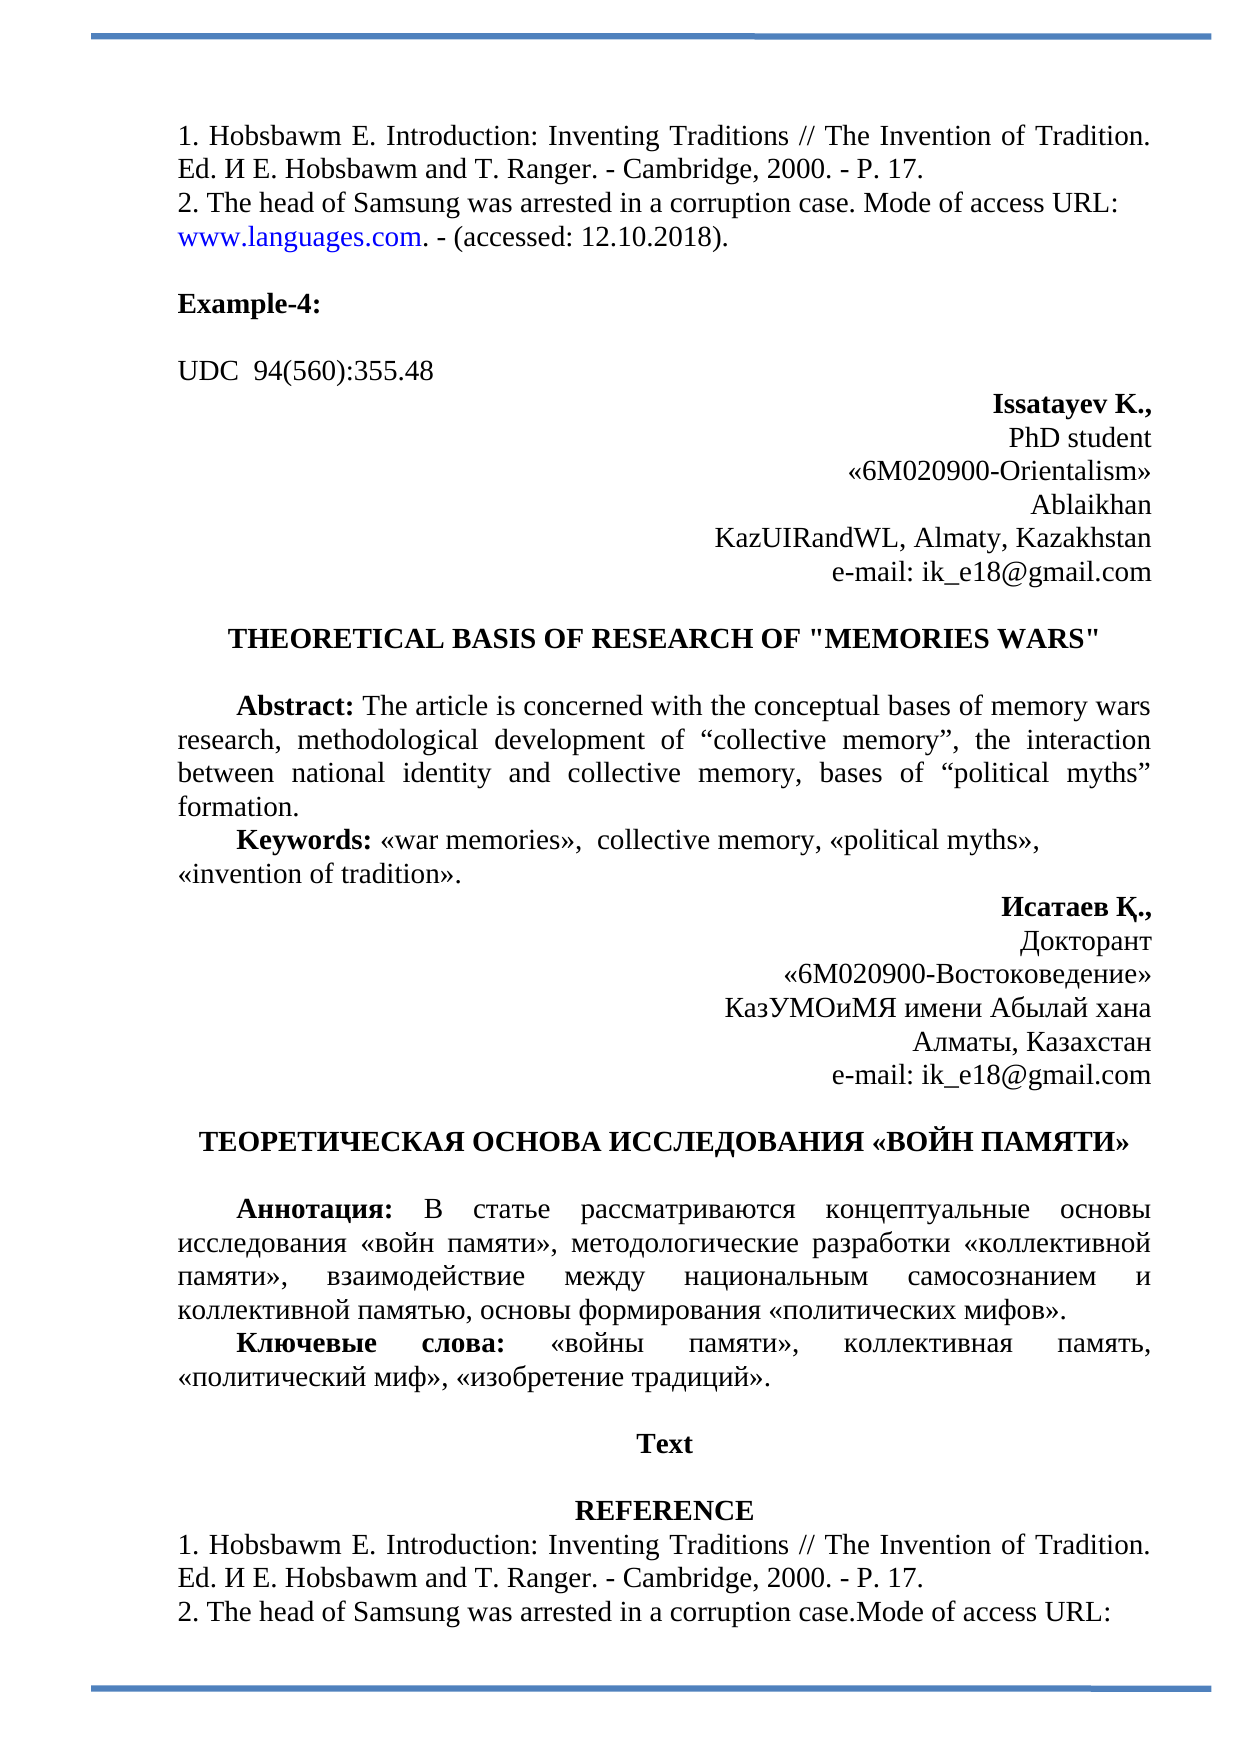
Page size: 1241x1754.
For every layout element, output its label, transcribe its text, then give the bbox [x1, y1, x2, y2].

text Example-4: [177, 286, 1152, 319]
text 1. Hobsbawm E. Introduction: Inventing Traditions // The Invention of Tradition. Еd. И E. Hobsbawm and T. Ranger. - Cambridge, 2000. - P. 17. [177, 118, 1152, 185]
text КазУМОиМЯ имени Абылай хана [177, 990, 1152, 1024]
text 2. The head of Samsung was arrested in a corruption case. Mode of access URL: [177, 185, 1152, 219]
text ТЕОРЕТИЧЕСКАЯ ОСНОВА ИССЛЕДОВАНИЯ «ВОЙН ПАМЯТИ» [177, 1124, 1152, 1158]
text Аннотация: В статье рассматриваются концептуальные основы исследования «войн памяти», методологические разработки «коллективной памяти», взаимодействие между национальным самосознанием и коллективной памятью, основы формирования «политических мифов». [177, 1191, 1152, 1326]
text 1. Hobsbawm E. Introduction: Inventing Traditions // The Invention of Tradition. Еd. И E. Hobsbawm and T. Ranger. - Cambridge, 2000. - P. 17. [177, 1527, 1152, 1594]
text Keywords: «war memories», collective memory, «political myths», «invention of tradition». [177, 822, 1152, 889]
text 2. The head of Samsung was arrested in a corruption case.Mode of access URL: [177, 1594, 1152, 1627]
text UDC 94(560):355.48 [177, 353, 1152, 386]
text PhD student [177, 420, 1152, 453]
text Text [177, 1426, 1152, 1460]
text Issatayev K., [177, 386, 1152, 420]
text www.languages.com. - (accessed: 12.10.2018). [177, 219, 1152, 252]
text e-mail: ik_e18@gmail.com [177, 554, 1152, 588]
text Докторант [177, 923, 1152, 957]
text Алматы, Казахстан [177, 1024, 1152, 1057]
text Ablaikhan [177, 487, 1152, 521]
text «6М020900-Востоковедение» [177, 957, 1152, 990]
text Theoretical basis of research of "memories wars" [177, 621, 1152, 655]
text Исатаев Қ., [177, 889, 1152, 923]
text KazUIRandWL, Almaty, Kazakhstan [177, 521, 1152, 554]
text Ключевые слова: «войны памяти», коллективная память, «политический миф», «изобретение традиций». [177, 1326, 1152, 1393]
text e-mail: ik_e18@gmail.com [177, 1057, 1152, 1091]
text Abstract: The article is concerned with the conceptual bases of memory wars research, methodological development of “collective memory”, the interaction between national identity and collective memory, bases of “political myths” formation. [177, 688, 1152, 822]
text «6М020900-Orientalism» [177, 453, 1152, 487]
text REFERENCE [177, 1493, 1152, 1527]
